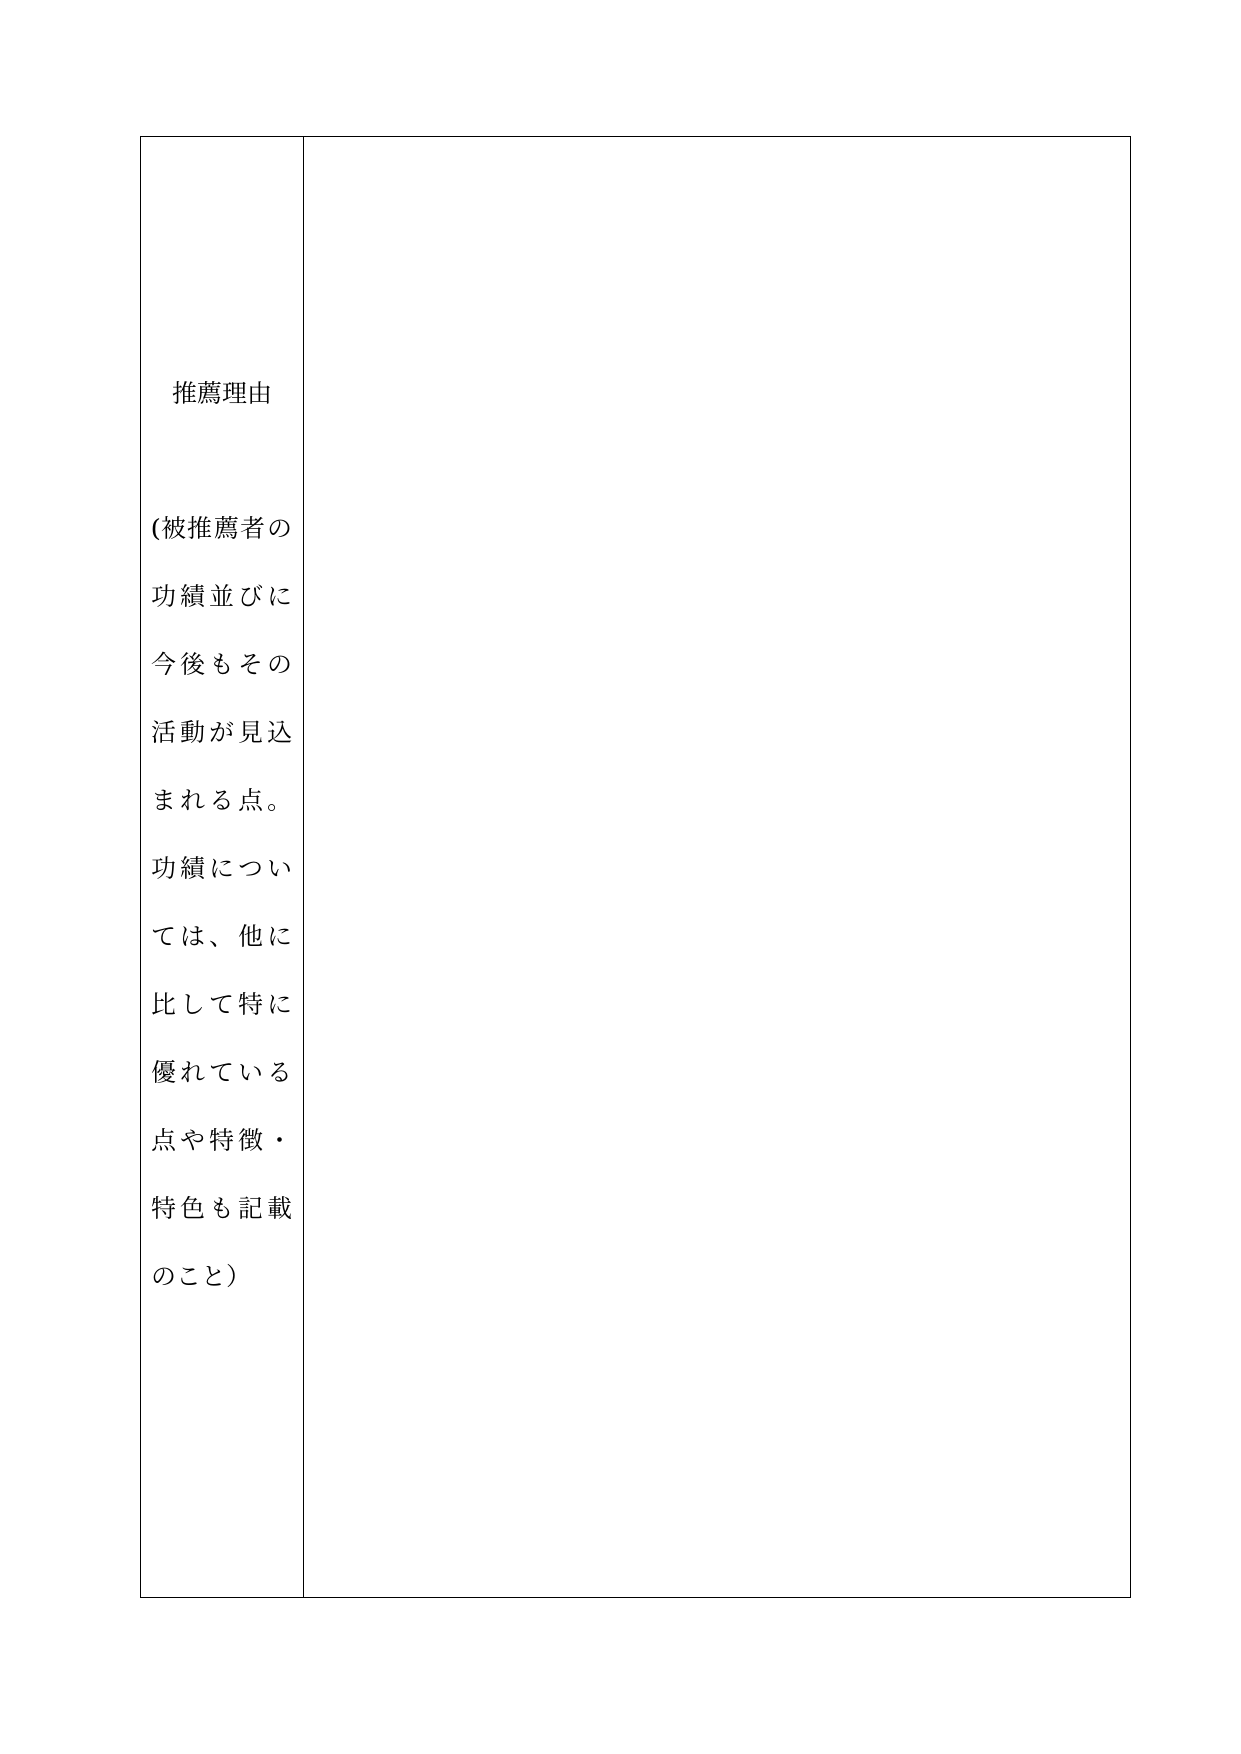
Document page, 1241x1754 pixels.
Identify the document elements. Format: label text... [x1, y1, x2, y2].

table_cell 推薦理由 (被推薦者の功績並びに今後もその活動が見込まれる点。功績については、他に比して特に優れている点や特徴・特色も記載のこと） [141, 137, 303, 1597]
table_cell [304, 137, 1130, 1597]
